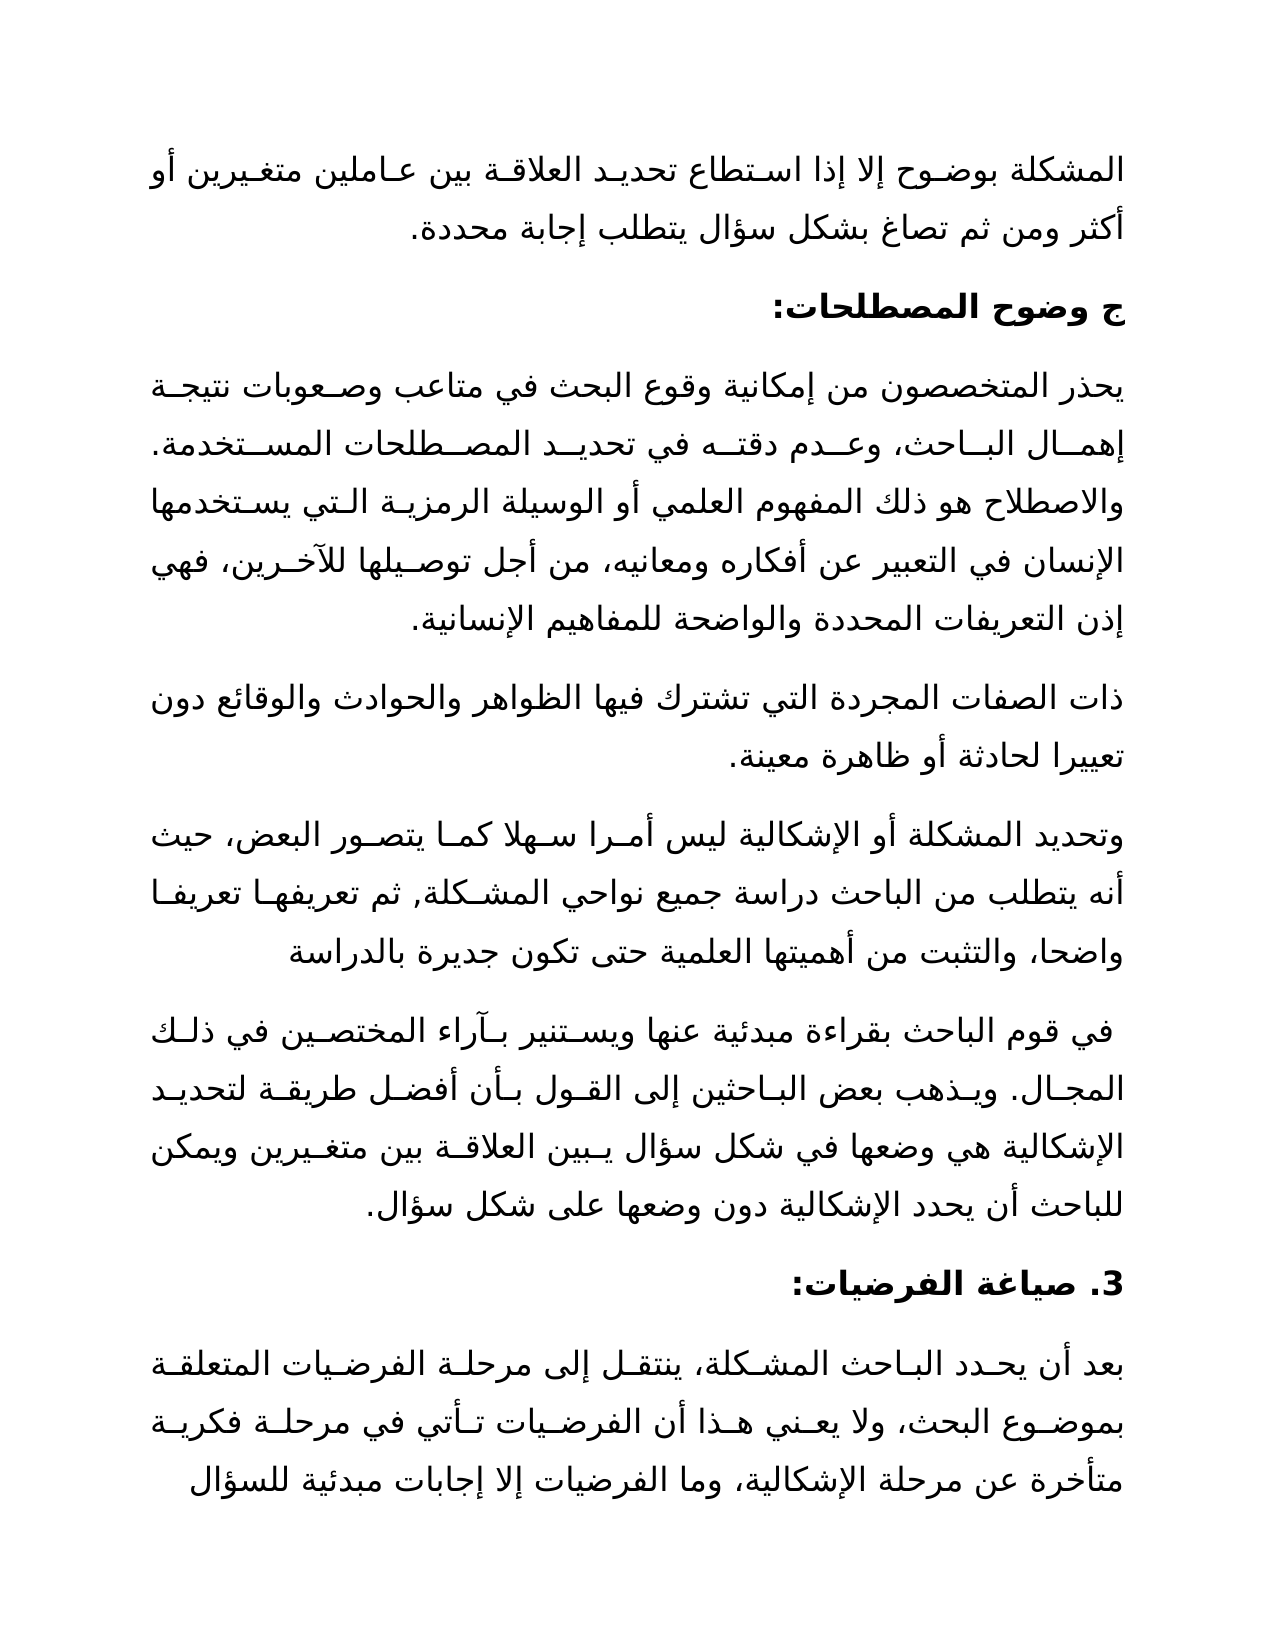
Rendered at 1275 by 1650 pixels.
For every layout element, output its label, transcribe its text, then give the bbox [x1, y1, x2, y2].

text وتحديد المشكلة أو الإشكالية ليس أمرا سهلا كما يتصور البعض، حيث أنه يتطلب من الباحث دراسة جميع نواحي المشكلة, ثم تعريفها تعريفا واضحا، والتثبت من أهميتها العلمية حتى تكون جديرة بالدراسة [150, 816, 1125, 971]
text بعد أن يحدد الباحث المشكلة، ينتقل إلى مرحلة الفرضيات المتعلقة بموضوع البحث، ولا يعني هذا أن الفرضيات تأتي في مرحلة فكرية متأخرة عن مرحلة الإشكالية، وما الفرضيات إلا إجابات مبدئية للسؤال [150, 1344, 1125, 1499]
text ذات الصفات المجردة التي تشترك فيها الظواهر والحوادث والوقائع دون تعييرا لحادثة أو ظاهرة معينة. [150, 678, 1125, 775]
text ج وضوح المصطلحات: [150, 287, 1125, 326]
text يحذر المتخصصون من إمكانية وقوع البحث في متاعب وصعوبات نتيجة إهمال الباحث، وعدم دقته في تحديد المصطلحات المستخدمة. والاصطلاح هو ذلك المفهوم العلمي أو الوسيلة الرمزية التي يستخدمها الإنسان في التعبير عن أفكاره ومعانيه، من أجل توصيلها للآخرين، فهي إذن التعريفات المحددة والواضحة للمفاهيم الإنسانية. [150, 366, 1125, 638]
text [150, 150, 1125, 247]
text في قوم الباحث بقراءة مبدئية عنها ويستنير بآراء المختصين في ذلك المجال. ويذهب بعض الباحثين إلى القول بأن أفضل طريقة لتحديد الإشكالية هي وضعها في شكل سؤال يبين العلاقة بين متغيرين ويمكن للباحث أن يحدد الإشكالية دون وضعها على شكل سؤال. [150, 1011, 1125, 1225]
text 3. صياغة الفرضيات: [150, 1265, 1125, 1304]
